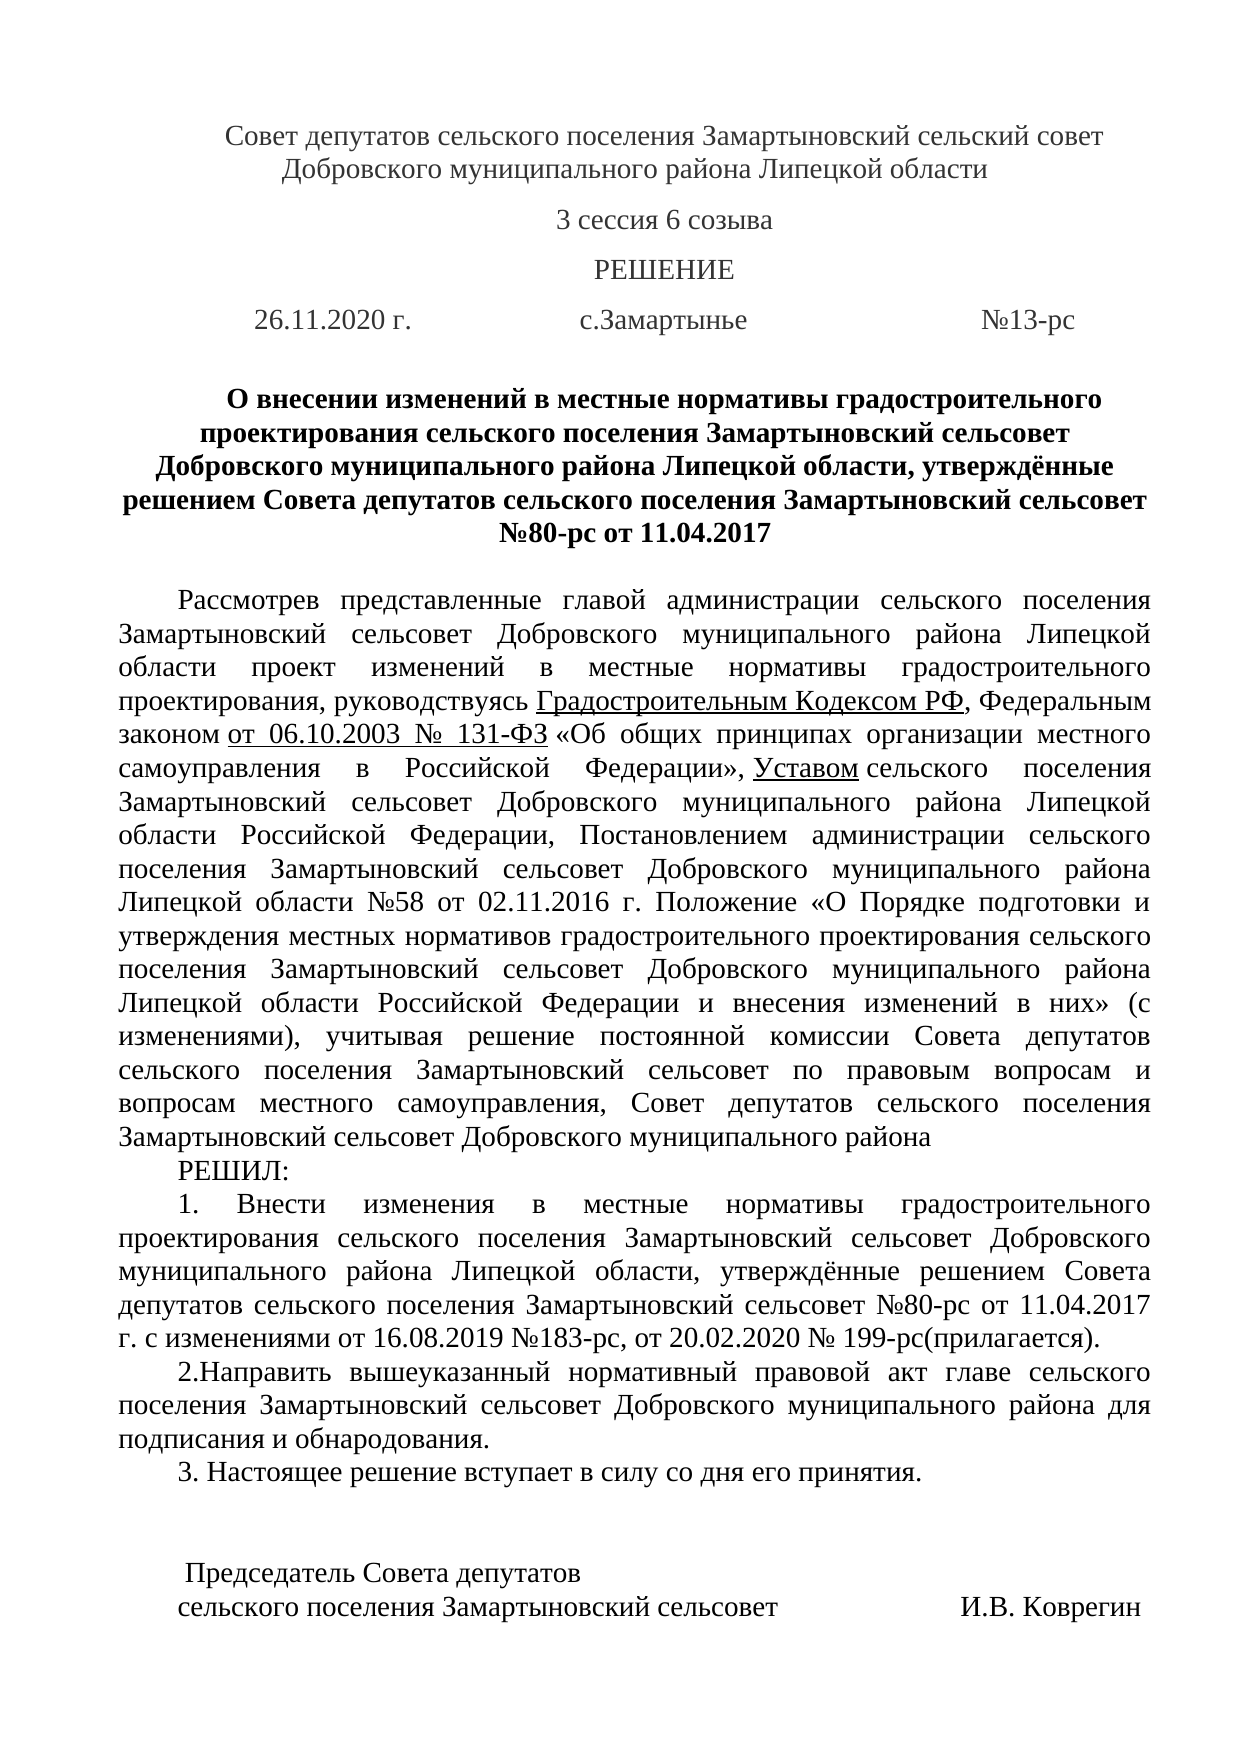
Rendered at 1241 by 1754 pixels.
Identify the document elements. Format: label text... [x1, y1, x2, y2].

text РЕШИЛ: [118, 1153, 1152, 1186]
text 26.11.2020 г. с.Замартынье №13-рс [118, 302, 1152, 336]
text Совет депутатов сельского поселения Замартыновский сельский совет Добровского муниципального района Липецкой области [118, 118, 1152, 185]
text 1. Внести изменения в местные нормативы градостроительного проектирования сельского поселения Замартыновский сельсовет Добровского муниципального района Липецкой области, утверждённые решением Совета депутатов сельского поселения Замартыновский сельсовет №80-рс от 11.04.2017 г. с изменениями от 16.08.2019 №183-рс, от 20.02.2020 № 199-рс(прилагается). [118, 1186, 1152, 1354]
text РЕШЕНИЕ [118, 252, 1152, 286]
text Рассмотрев представленные главой администрации сельского поселения Замартыновский сельсовет Добровского муниципального района Липецкой области проект изменений в местные нормативы градостроительного проектирования, руководствуясь Градостроительным Кодексом РФ, Федеральным законом от 06.10.2003 № 131-ФЗ «Об общих принципах организации местного самоуправления в Российской Федерации», Уставом сельского поселения Замартыновский сельсовет Добровского муниципального района Липецкой области Российской Федерации, Постановлением администрации сельского поселения Замартыновский сельсовет Добровского муниципального района Липецкой области №58 от 02.11.2016 г. Положение «О Порядке подготовки и утверждения местных нормативов градостроительного проектирования сельского поселения Замартыновский сельсовет Добровского муниципального района Липецкой области Российской Федерации и внесения изменений в них» (с изменениями), учитывая решение постоянной комиссии Совета депутатов сельского поселения Замартыновский сельсовет по правовым вопросам и вопросам местного самоуправления, Совет депутатов сельского поселения Замартыновский сельсовет Добровского муниципального района [118, 582, 1152, 1153]
text Председатель Совета депутатов [118, 1555, 1152, 1589]
text сельского поселения Замартыновский сельсовет И.В. Коврегин [118, 1589, 1152, 1622]
text 3 сессия 6 созыва [118, 202, 1152, 235]
text 3. Настоящее решение вступает в силу со дня его принятия. [118, 1454, 1152, 1488]
text 2.Направить вышеуказанный нормативный правовой акт главе сельского поселения Замартыновский сельсовет Добровского муниципального района для подписания и обнародования. [118, 1354, 1152, 1454]
text О внесении изменений в местные нормативы градостроительного проектирования сельского поселения Замартыновский сельсовет Добровского муниципального района Липецкой области, утверждённые решением Совета депутатов сельского поселения Замартыновский сельсовет №80-рс от 11.04.2017 [118, 381, 1152, 549]
